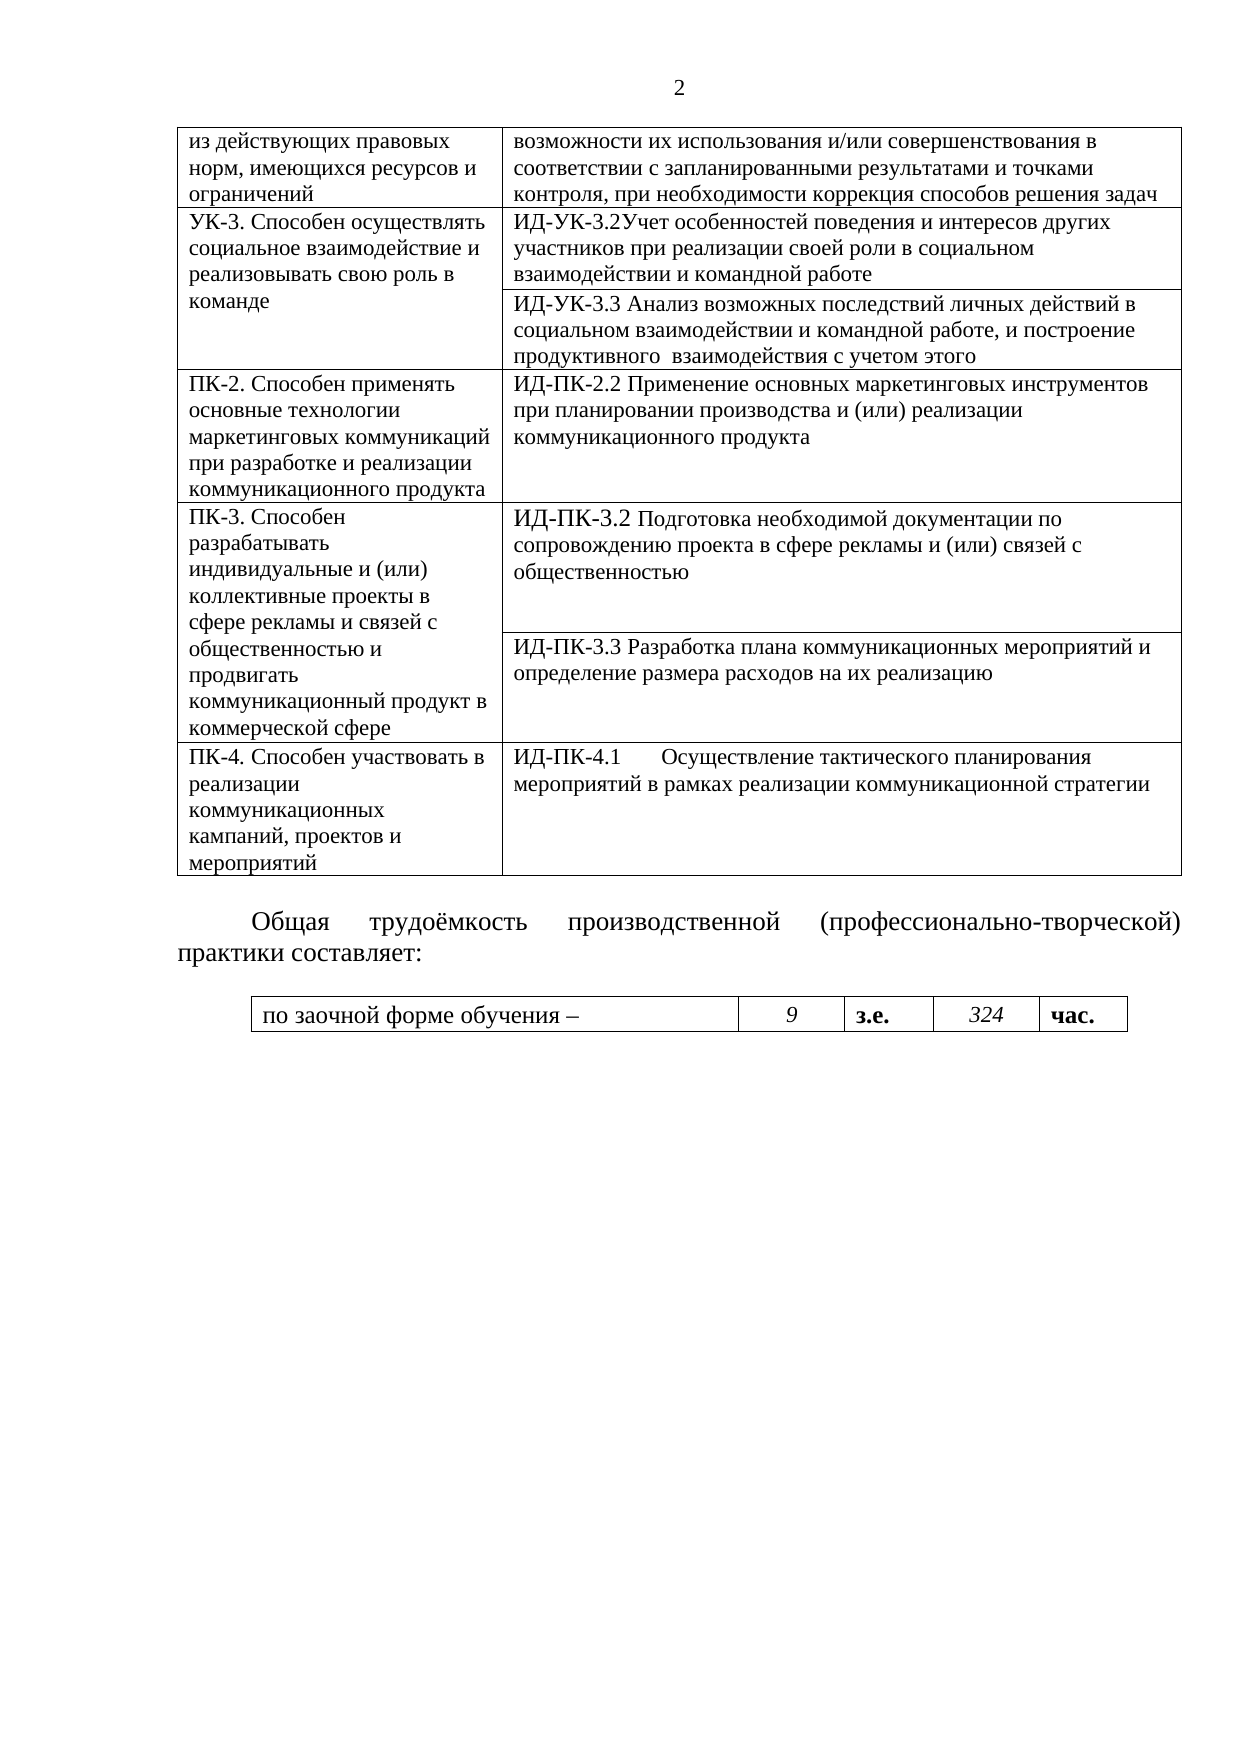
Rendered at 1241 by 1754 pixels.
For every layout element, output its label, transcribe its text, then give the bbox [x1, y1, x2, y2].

table_cell УК-3. Способен осуществлять социальное взаимодействие и реализовывать свою роль в команде [178, 208, 502, 369]
table_cell ПК-2. Способен применять основные технологии маркетинговых коммуникаций при разработке и реализации коммуникационного продукта [178, 370, 502, 502]
table_cell ИД-ПК-3.3 Разработка плана коммуникационных мероприятий и определение размера расходов на их реализацию [503, 633, 1181, 742]
table_cell ИД-УК-3.3 Анализ возможных последствий личных действий в социальном взаимодействии и командной работе, и построение продуктивного взаимодействия с учетом этого [503, 290, 1181, 369]
table_header 9 [739, 997, 844, 1031]
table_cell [503, 128, 1181, 207]
table_cell ИД-ПК-2.2 Применение основных маркетинговых инструментов при планировании производства и (или) реализации коммуникационного продукта [503, 370, 1181, 502]
table_cell ИД-УК-3.2Учет особенностей поведения и интересов других участников при реализации своей роли в социальном взаимодействии и командной работе [503, 208, 1181, 289]
table_header час. [1040, 997, 1127, 1031]
table_cell ПК-3. Способен разрабатывать индивидуальные и (или) коллективные проекты в сфере рекламы и связей с общественностью и продвигать коммуникационный продукт в коммерческой сфере [178, 503, 502, 742]
table_cell ИД-ПК-3.2 Подготовка необходимой документации по сопровождению проекта в сфере рекламы и (или) связей с общественностью [503, 503, 1181, 632]
table_header по заочной форме обучения – [252, 997, 738, 1031]
table_header з.е. [845, 997, 933, 1031]
list Общая трудоёмкость производственной (профессионально-творческой) практики составляет: [177, 905, 1181, 967]
table_cell Осуществление тактического планирования мероприятий в рамках реализации коммуникационной стратегии [503, 743, 1181, 875]
table_header 324 [934, 997, 1039, 1031]
table_cell ПК-4. Способен участвовать в реализации коммуникационных кампаний, проектов и мероприятий [178, 743, 502, 875]
